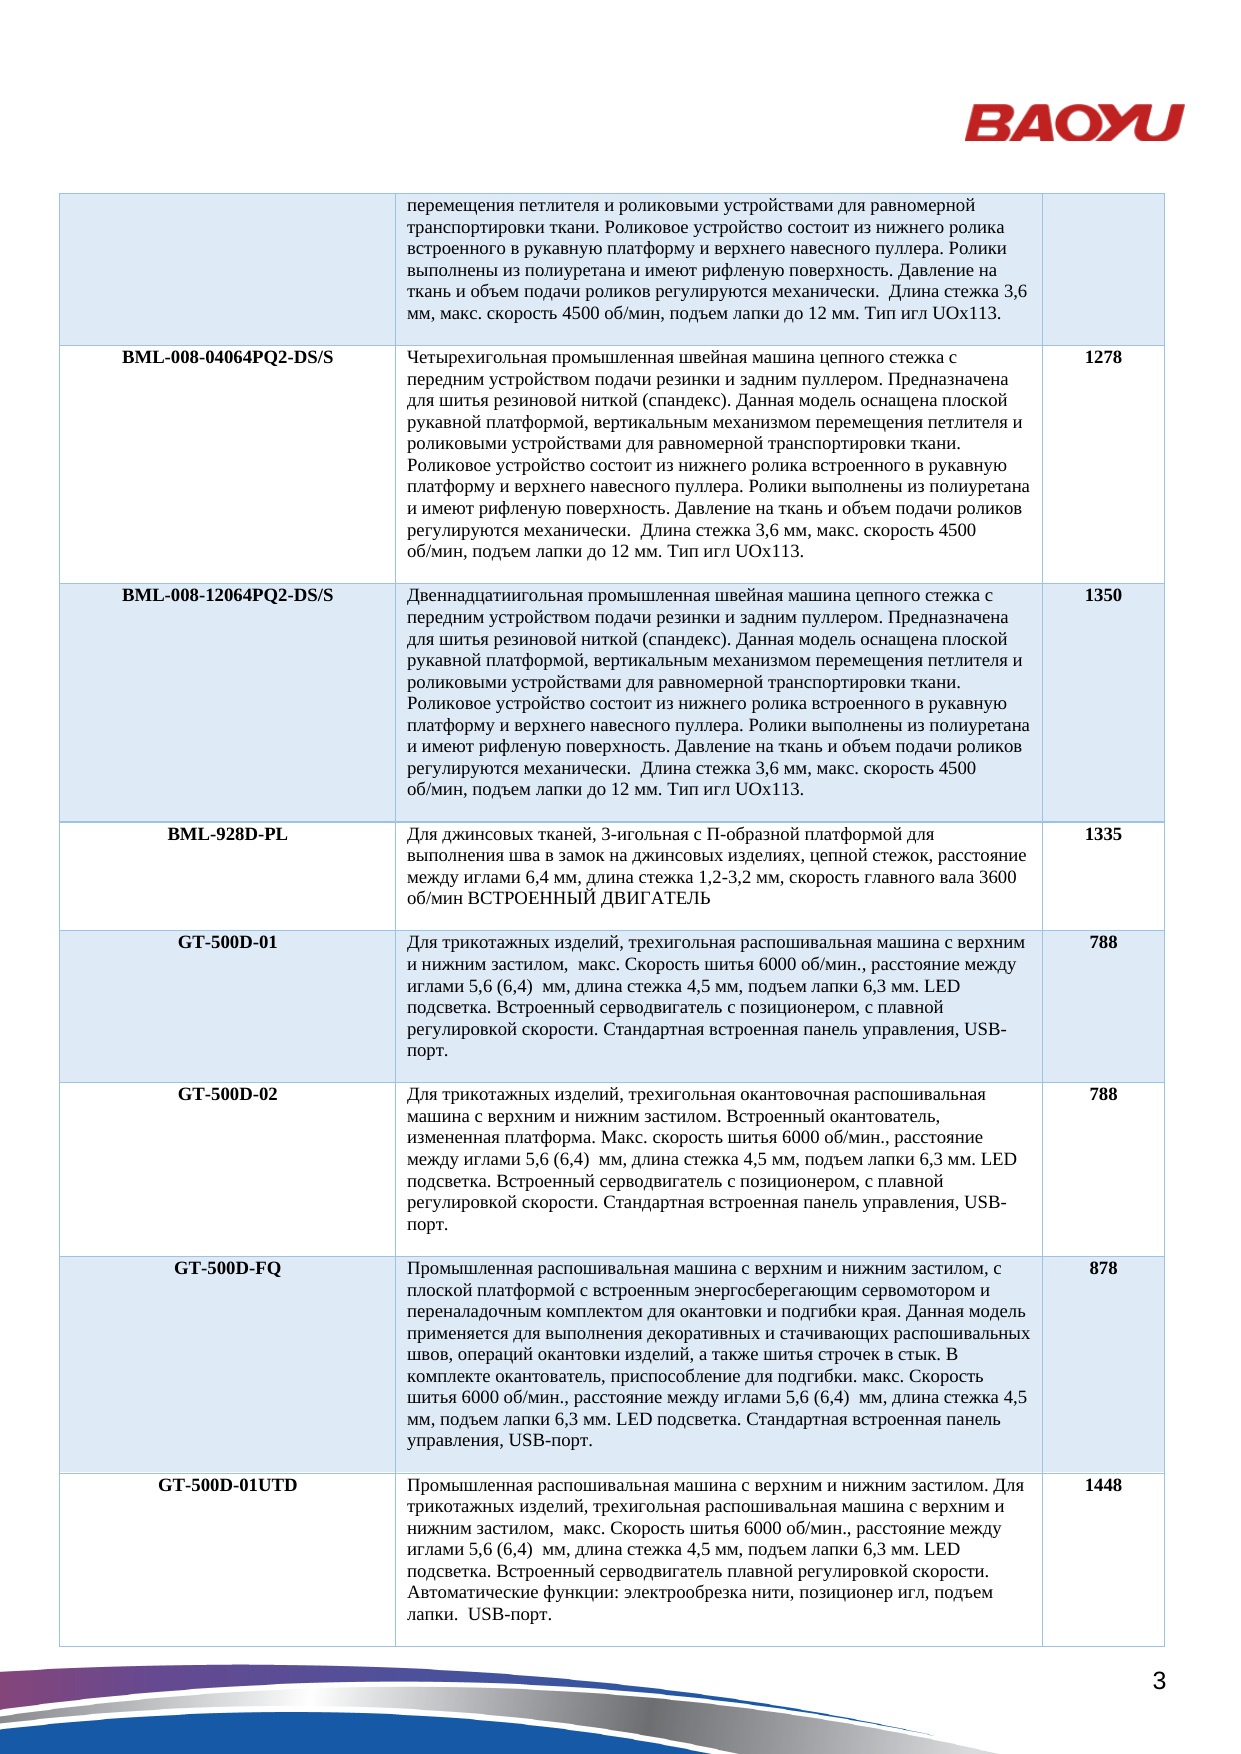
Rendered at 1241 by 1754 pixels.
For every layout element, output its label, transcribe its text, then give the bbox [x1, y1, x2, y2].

table_cell 788 [1043, 931, 1164, 1082]
table_cell Промышленная распошивальная машина с верхним и нижним застилом. Для трикотажных изделий, трехигольная распошивальная машина с верхним и нижним застилом, макс. Скорость шитья 6000 об/мин., расстояние между иглами 5,6 (6,4) мм, длина стежка 4,5 мм, подъем лапки 6,3 мм. LED подсветка. Встроенный серводвигатель плавной регулировкой скорости. Автоматические функции: электрообрезка нити, позиционер игл, подъем лапки. USB-порт. [396, 1474, 1042, 1646]
table_cell 1350 [1043, 584, 1164, 821]
table_cell GT-500D-01 [60, 931, 395, 1082]
table_cell 1448 [1043, 1474, 1164, 1646]
table_cell Четырехигольная промышленная швейная машина цепного стежка с передним устройством подачи резинки и задним пуллером. Предназначена для шитья резиновой ниткой (спандекс). Данная модель оснащена плоской рукавной платформой, вертикальным механизмом перемещения петлителя и роликовыми устройствами для равномерной транспортировки ткани. Роликовое устройство состоит из нижнего ролика встроенного в рукавную платформу и верхнего навесного пуллера. Ролики выполнены из полиуретана и имеют рифленую поверхность. Давление на ткань и объем подачи роликов регулируются механически. Длина стежка 3,6 мм, макс. скорость 4500 об/мин, подъем лапки до 12 мм. Тип игл UOx113. [396, 346, 1042, 583]
table_cell GT-500D-FQ [60, 1257, 395, 1472]
picture [0, 1664, 1163, 1754]
table_cell BML-928D-PL [60, 823, 395, 930]
table_cell GT-500D-01UTD [60, 1474, 395, 1646]
table_cell BML-008-12064PQ2-DS/S [60, 584, 395, 821]
table_cell BML-008-04064PQ2-DS/S [60, 346, 395, 583]
table_cell Для джинсовых тканей, 3-игольная с П-образной платформой для выполнения шва в замок на джинсовых изделиях, цепной стежок, расстояние между иглами 6,4 мм, длина стежка 1,2-3,2 мм, скорость главного вала 3600 об/мин ВСТРОЕННЫЙ ДВИГАТЕЛЬ [396, 823, 1042, 930]
table_cell Двеннадцатиигольная промышленная швейная машина цепного стежка с передним устройством подачи резинки и задним пуллером. Предназначена для шитья резиновой ниткой (спандекс). Данная модель оснащена плоской рукавной платформой, вертикальным механизмом перемещения петлителя и роликовыми устройствами для равномерной транспортировки ткани. Роликовое устройство состоит из нижнего ролика встроенного в рукавную платформу и верхнего навесного пуллера. Ролики выполнены из полиуретана и имеют рифленую поверхность. Давление на ткань и объем подачи роликов регулируются механически. Длина стежка 3,6 мм, макс. скорость 4500 об/мин, подъем лапки до 12 мм. Тип игл UOx113. [396, 584, 1042, 821]
table_cell 1335 [1043, 823, 1164, 930]
table_cell 788 [1043, 1083, 1164, 1256]
table_cell 878 [1043, 1257, 1164, 1472]
table_cell BML-1412PMD [60, 194, 395, 345]
table_cell 1278 [1043, 346, 1164, 583]
table_cell 1318 [1043, 194, 1164, 345]
picture [964, 103, 1186, 141]
table_cell GT-500D-02 [60, 1083, 395, 1256]
table_cell Для трикотажных изделий, трехигольная окантовочная распошивальная машина с верхним и нижним застилом. Встроенный окантователь, измененная платформа. Макс. скорость шитья 6000 об/мин., расстояние между иглами 5,6 (6,4) мм, длина стежка 4,5 мм, подъем лапки 6,3 мм. LED подсветка. Встроенный серводвигатель с позиционером, с плавной регулировкой скорости. Стандартная встроенная панель управления, USB-порт. [396, 1083, 1042, 1256]
table_cell Для трикотажных изделий, трехигольная распошивальная машина с верхним и нижним застилом, макс. Скорость шитья 6000 об/мин., расстояние между иглами 5,6 (6,4) мм, длина стежка 4,5 мм, подъем лапки 6,3 мм. LED подсветка. Встроенный серводвигатель с позиционером, с плавной регулировкой скорости. Стандартная встроенная панель управления, USB-порт. [396, 931, 1042, 1082]
table_cell Промышленная распошивальная машина с верхним и нижним застилом, с плоской платформой с встроенным энергосберегающим сервомотором и переналадочным комплектом для окантовки и подгибки края. Данная модель применяется для выполнения декоративных и стачивающих распошивальных швов, операций окантовки изделий, а также шитья строчек в стык. В комплекте окантователь, приспособление для подгибки. макс. Скорость шитья 6000 об/мин., расстояние между иглами 5,6 (6,4) мм, длина стежка 4,5 мм, подъем лапки 6,3 мм. LED подсветка. Стандартная встроенная панель управления, USB-порт. [396, 1257, 1042, 1472]
